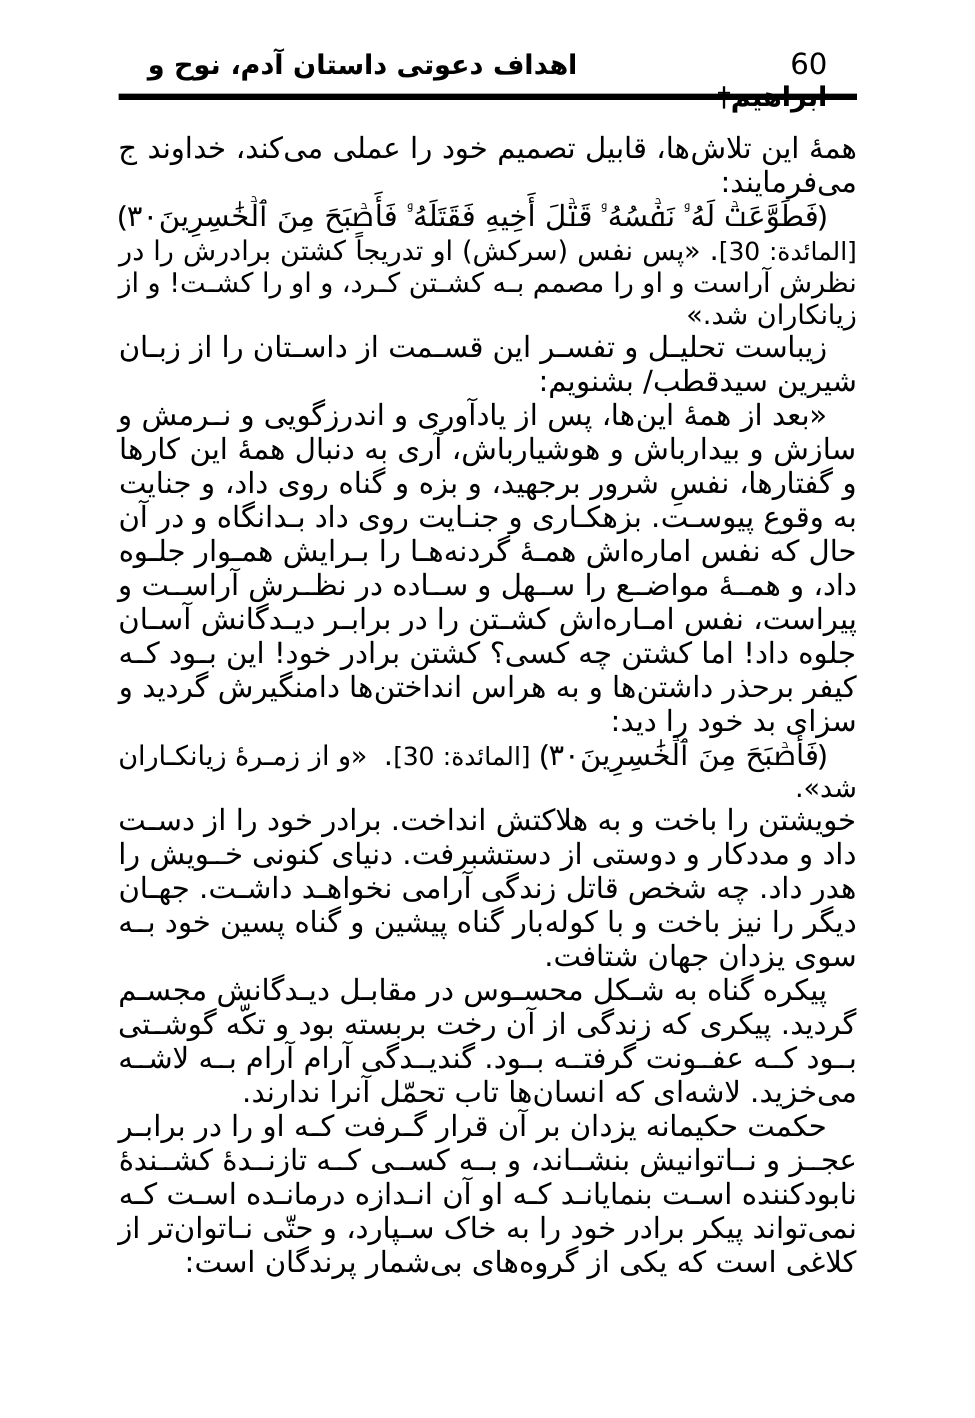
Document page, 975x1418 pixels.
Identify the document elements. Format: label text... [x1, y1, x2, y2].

text خویشتن را باخت و به هلاکتش انداخت. برادر خود را از دست داد و مددکار و دوستی از دستشبرفت. دنیای کنونی خویش را هدر داد. چه شخص قاتل زندگی آرامی نخواهد داشت. جهان دیگر را نیز باخت و با کوله‌بار گناه پیشین و گناه پسین خود به سوی یزدان جهان شتافت. [118, 803, 857, 973]
text حکمت حکیمانه یزدان بر آن قرار گرفت که او را در برابر عجز و ناتوانیش بنشاند، و به کسی که تازندۀ کشندۀ نابودکننده است بنمایاند که او آن اندازه درمانده است که نمی‌تواند پیکر برادر خود را به خاک سپارد، و حتّی ناتوان‌تر از کلاغی است که یکی از گروه‌های بی‌شمار پرندگان است: [118, 1109, 857, 1279]
text «بعد از همۀ این‌ها، پس از یادآوری و اندرزگویی و نرمش و سازش و بیدارباش و هوشیارباش، آری به دنبال همۀ این کارها و گفتارها، نفسِ شرور برجهید، و بزه و گناه روی داد، و جنایت به وقوع پیوست. بزهکاری و جنایت روی داد بدانگاه و در آن حال که نفس اماره‌اش همۀ گردنه‌ها را برایش هموار جلوه داد، و همۀ مواضع را سهل و ساده در نظرش آراست و پیراست، نفس اماره‌اش کشتن را در برابر دیدگانش آسان جلوه داد! اما کشتن چه کسی؟ کشتن برادر خود! این بود که کیفر برحذر داشتن‌ها و به هراس انداختن‌ها دامنگیرش گردید و سزای بد خود را دید: [118, 398, 857, 738]
text پیکره گناه به شکل محسوس در مقابل دیدگانش مجسم گردید. پیکری که زندگی از آن رخت بربسته بود و تکّه گوشتی بود که عفونت گرفته بود. گندیدگی آرام آرام به لاشه می‌خزید. لاشه‌ای که انسان‌ها تاب تحمّل آنرا ندارند. [118, 973, 857, 1109]
text ﴿فَأَصۡبَحَ مِنَ ٱلۡخَٰسِرِينَ٣٠﴾ [المائدة: 30]. «و از زمرۀ زیانکاران شد». [118, 738, 857, 803]
text زیباست تحلیل و تفسر این قسمت از داستان را از زبان شیرین سیدقطب/ بشنویم: [118, 331, 857, 398]
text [118, 132, 857, 199]
text ﴿فَطَوَّعَتۡ لَهُۥ نَفۡسُهُۥ قَتۡلَ أَخِيهِ فَقَتَلَهُۥ فَأَصۡبَحَ مِنَ ٱلۡخَٰسِرِينَ٣٠﴾ [المائدة: 30]. «پس نفس (سرکش) او تدریجاً کشتن برادرش را در نظرش آراست و او را مصمم به کشتن کرد، و او را کشت! و از زیانکاران شد.» [118, 199, 857, 331]
